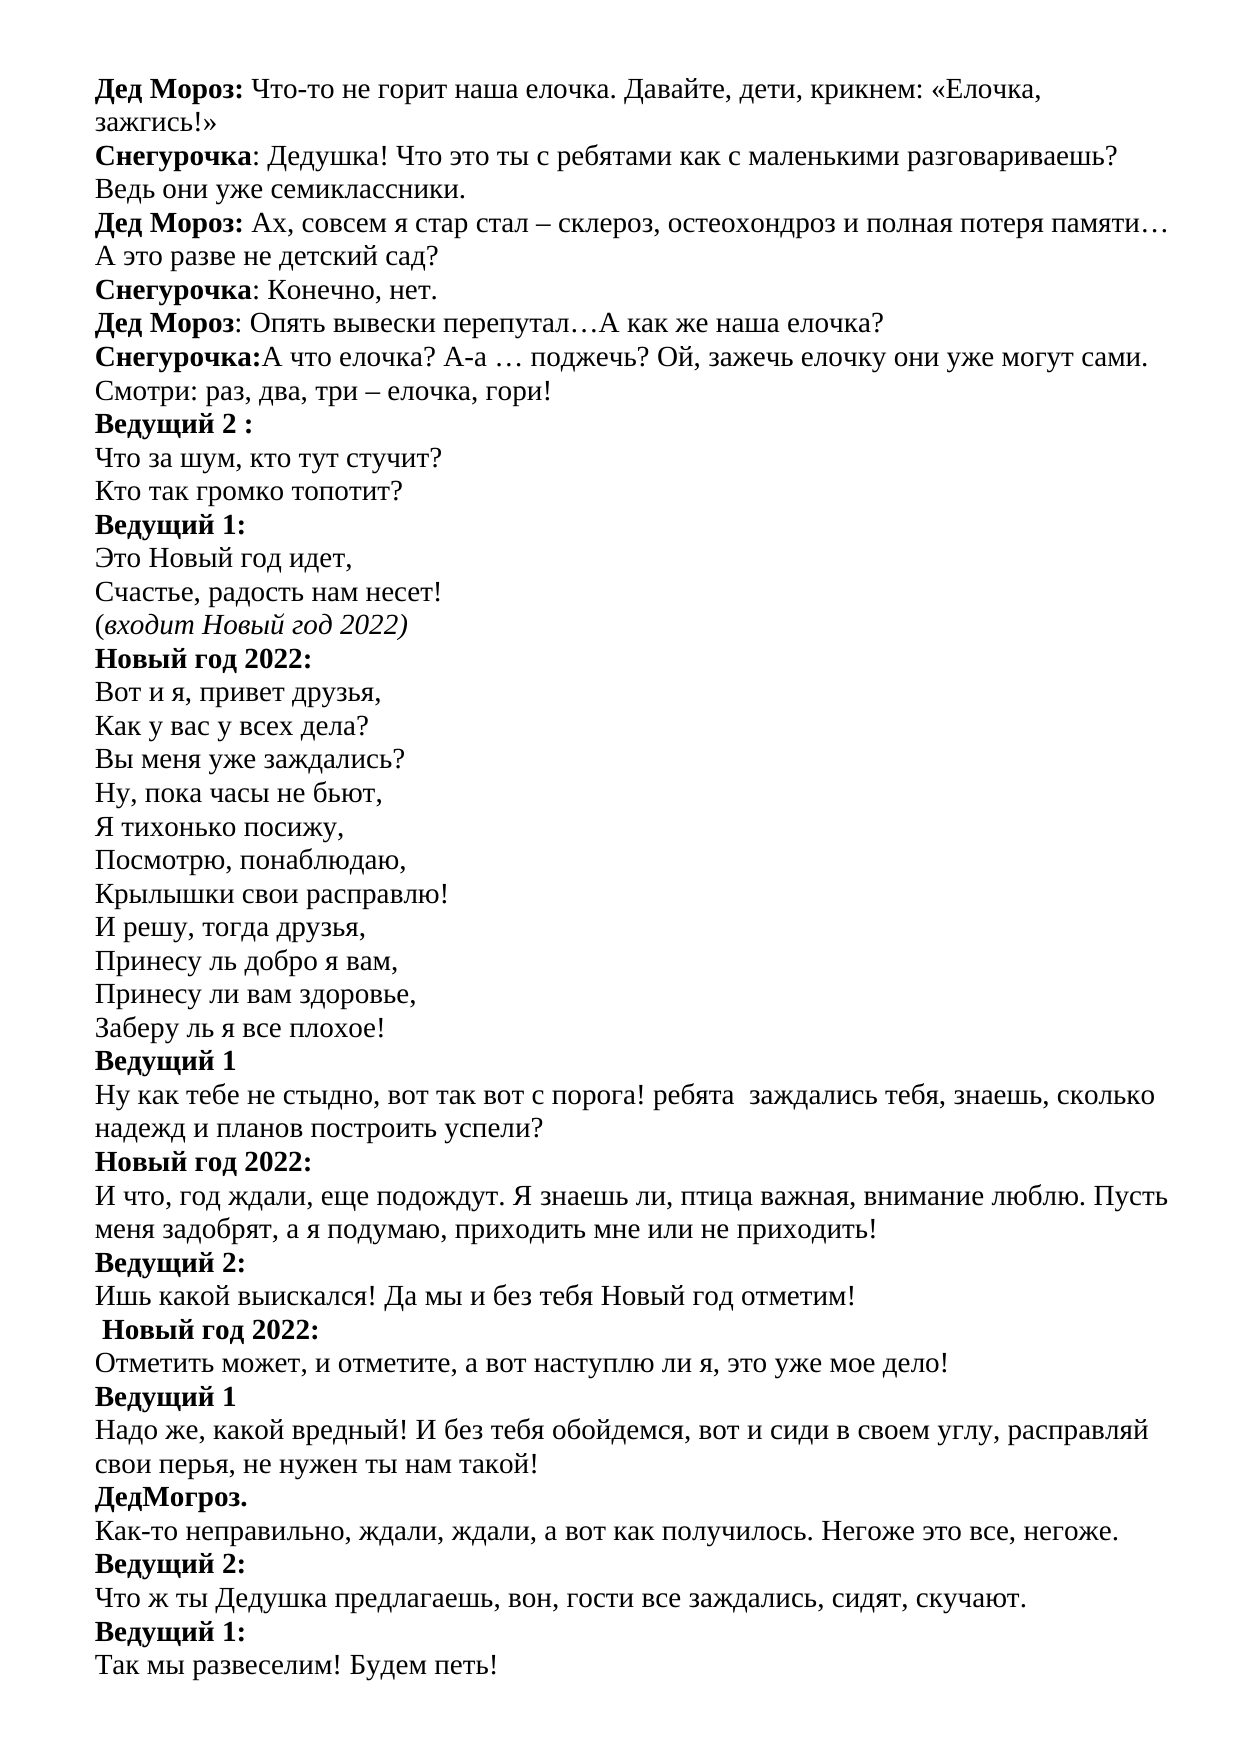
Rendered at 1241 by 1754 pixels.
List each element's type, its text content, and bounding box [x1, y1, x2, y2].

text Дед Мороз: Опять вывески перепутал…А как же наша елочка? [94, 306, 1169, 339]
text Ведущий 2 : Что за шум, кто тут стучит? Кто так громко топотит? Ведущий 1: Это Новый год идет, Счастье, радость нам несет! [94, 406, 1169, 607]
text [94, 1312, 1169, 1681]
text Дед Мороз: Что-то не горит наша елочка. Давайте, дети, крикнем: «Елочка, зажгись!» [94, 71, 1169, 138]
text Дед Мороз: Ах, совсем я стар стал – склероз, остеохондроз и полная потеря памяти…А это разве не детский сад? [94, 205, 1169, 272]
text Ишь какой выискался! Да мы и без тебя Новый год отметим! [94, 1278, 1169, 1312]
text Снегурочка:А что елочка? А-а … поджечь? Ой, зажечь елочку они уже могут сами. Смотри: раз, два, три – елочка, гори! [94, 339, 1169, 406]
text Снегурочка: Дедушка! Что это ты с ребятами как с маленькими разговариваешь? Ведь они уже семиклассники. [94, 138, 1169, 205]
text (входит Новый год 2022) Новый год 2022: Вот и я, привет друзья, Как у вас у всех дела? Вы меня уже заждались? Ну, пока часы не бьют, Я тихонько посижу, Посмотрю, понаблюдаю, Крылышки свои расправлю! И решу, тогда друзья, Принесу ль добро я вам, Принесу ли вам здоровье, Заберу ль я все плохое! Ведущий 1 Ну как тебе не стыдно, вот так вот с порога! ребята заждались тебя, знаешь, сколько надежд и планов построить успели? Новый год 2022: И что, год ждали, еще подождут. Я знаешь ли, птица важная, внимание люблю. Пусть меня задобрят, а я подумаю, приходить мне или не приходить! [94, 607, 1169, 1245]
text Снегурочка: Конечно, нет. [94, 272, 1169, 306]
text Ведущий 2: [94, 1245, 1169, 1278]
